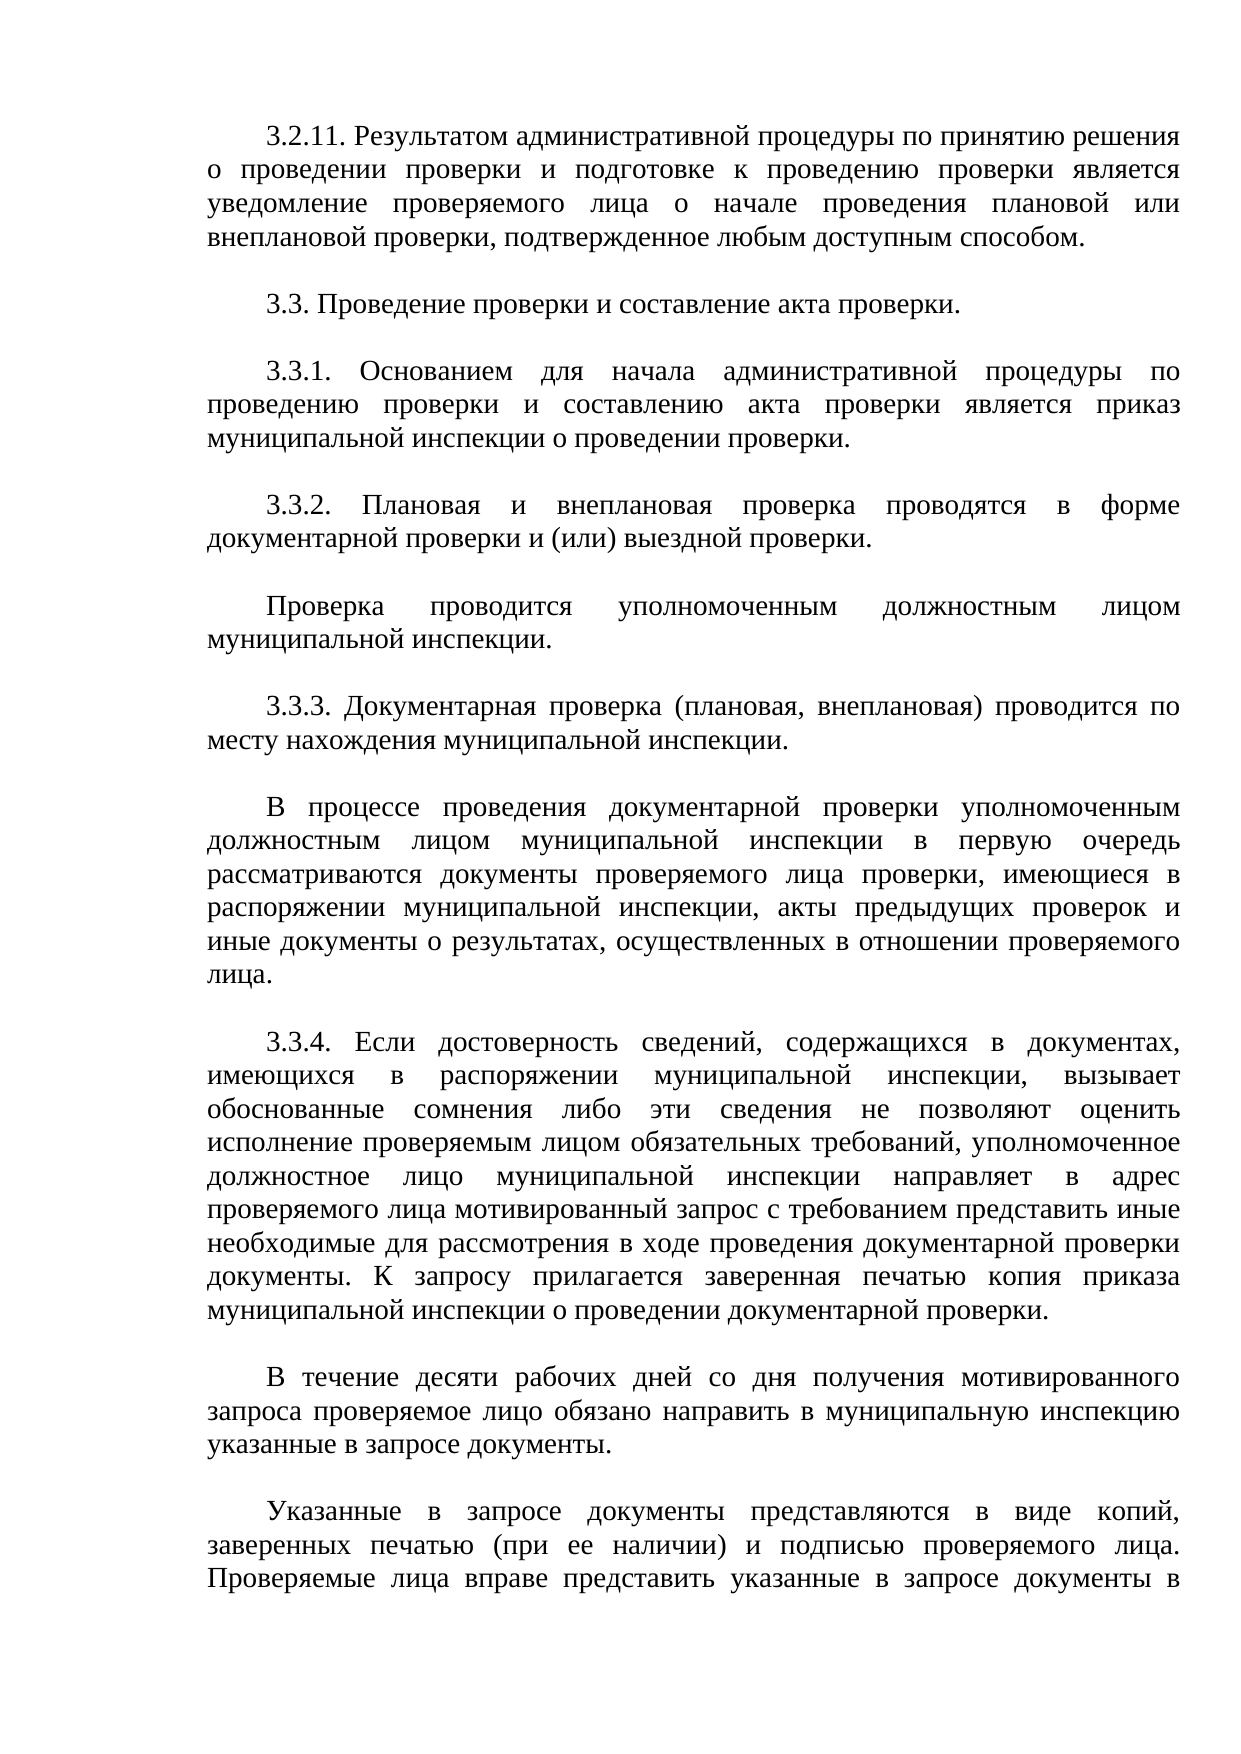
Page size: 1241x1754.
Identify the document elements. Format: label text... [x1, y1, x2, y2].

text Проверка проводится уполномоченным должностным лицом муниципальной инспекции. [207, 588, 1181, 655]
text 3.3.4. Если достоверность сведений, содержащихся в документах, имеющихся в распоряжении муниципальной инспекции, вызывает обоснованные сомнения либо эти сведения не позволяют оценить исполнение проверяемым лицом обязательных требований, уполномоченное должностное лицо муниципальной инспекции направляет в адрес проверяемого лица мотивированный запрос с требованием представить иные необходимые для рассмотрения в ходе проведения документарной проверки документы. К запросу прилагается заверенная печатью копия приказа муниципальной инспекции о проведении документарной проверки. [207, 1024, 1181, 1326]
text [207, 1493, 1181, 1594]
text В течение десяти рабочих дней со дня получения мотивированного запроса проверяемое лицо обязано направить в муниципальную инспекцию указанные в запросе документы. [207, 1359, 1181, 1460]
text 3.3.1. Основанием для начала административной процедуры по проведению проверки и составлению акта проверки является приказ муниципальной инспекции о проведении проверки. [207, 353, 1181, 453]
text 3.2.11. Результатом административной процедуры по принятию решения о проведении проверки и подготовке к проведению проверки является уведомление проверяемого лица о начале проведения плановой или внеплановой проверки, подтвержденное любым доступным способом. [207, 118, 1181, 252]
text 3.3.3. Документарная проверка (плановая, внеплановая) проводится по месту нахождения муниципальной инспекции. [207, 688, 1181, 755]
text 3.3. Проведение проверки и составление акта проверки. [207, 286, 1181, 319]
text 3.3.2. Плановая и внеплановая проверка проводятся в форме документарной проверки и (или) выездной проверки. [207, 487, 1181, 554]
text В процессе проведения документарной проверки уполномоченным должностным лицом муниципальной инспекции в первую очередь рассматриваются документы проверяемого лица проверки, имеющиеся в распоряжении муниципальной инспекции, акты предыдущих проверок и иные документы о результатах, осуществленных в отношении проверяемого лица. [207, 789, 1181, 990]
